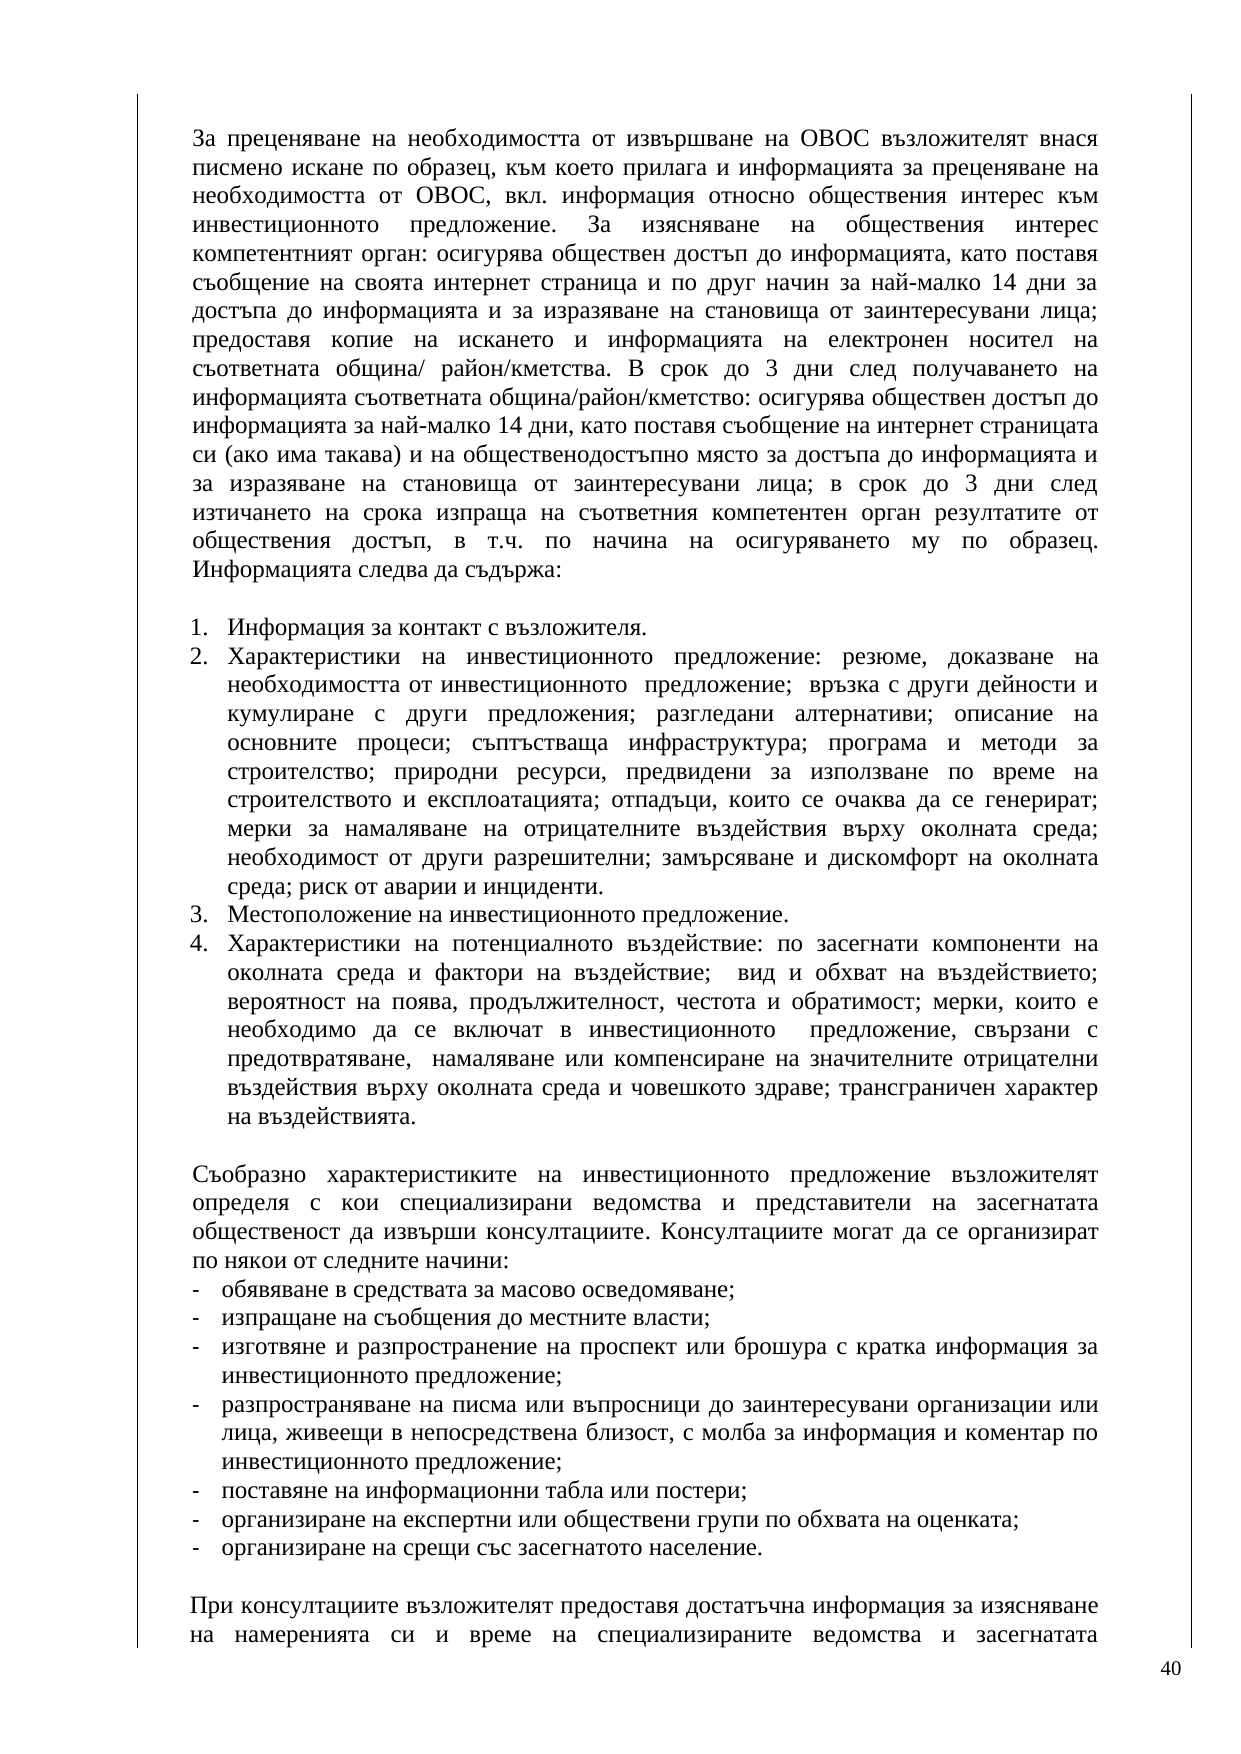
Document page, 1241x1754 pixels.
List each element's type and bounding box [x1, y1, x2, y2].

table_cell [138, 94, 1191, 1648]
